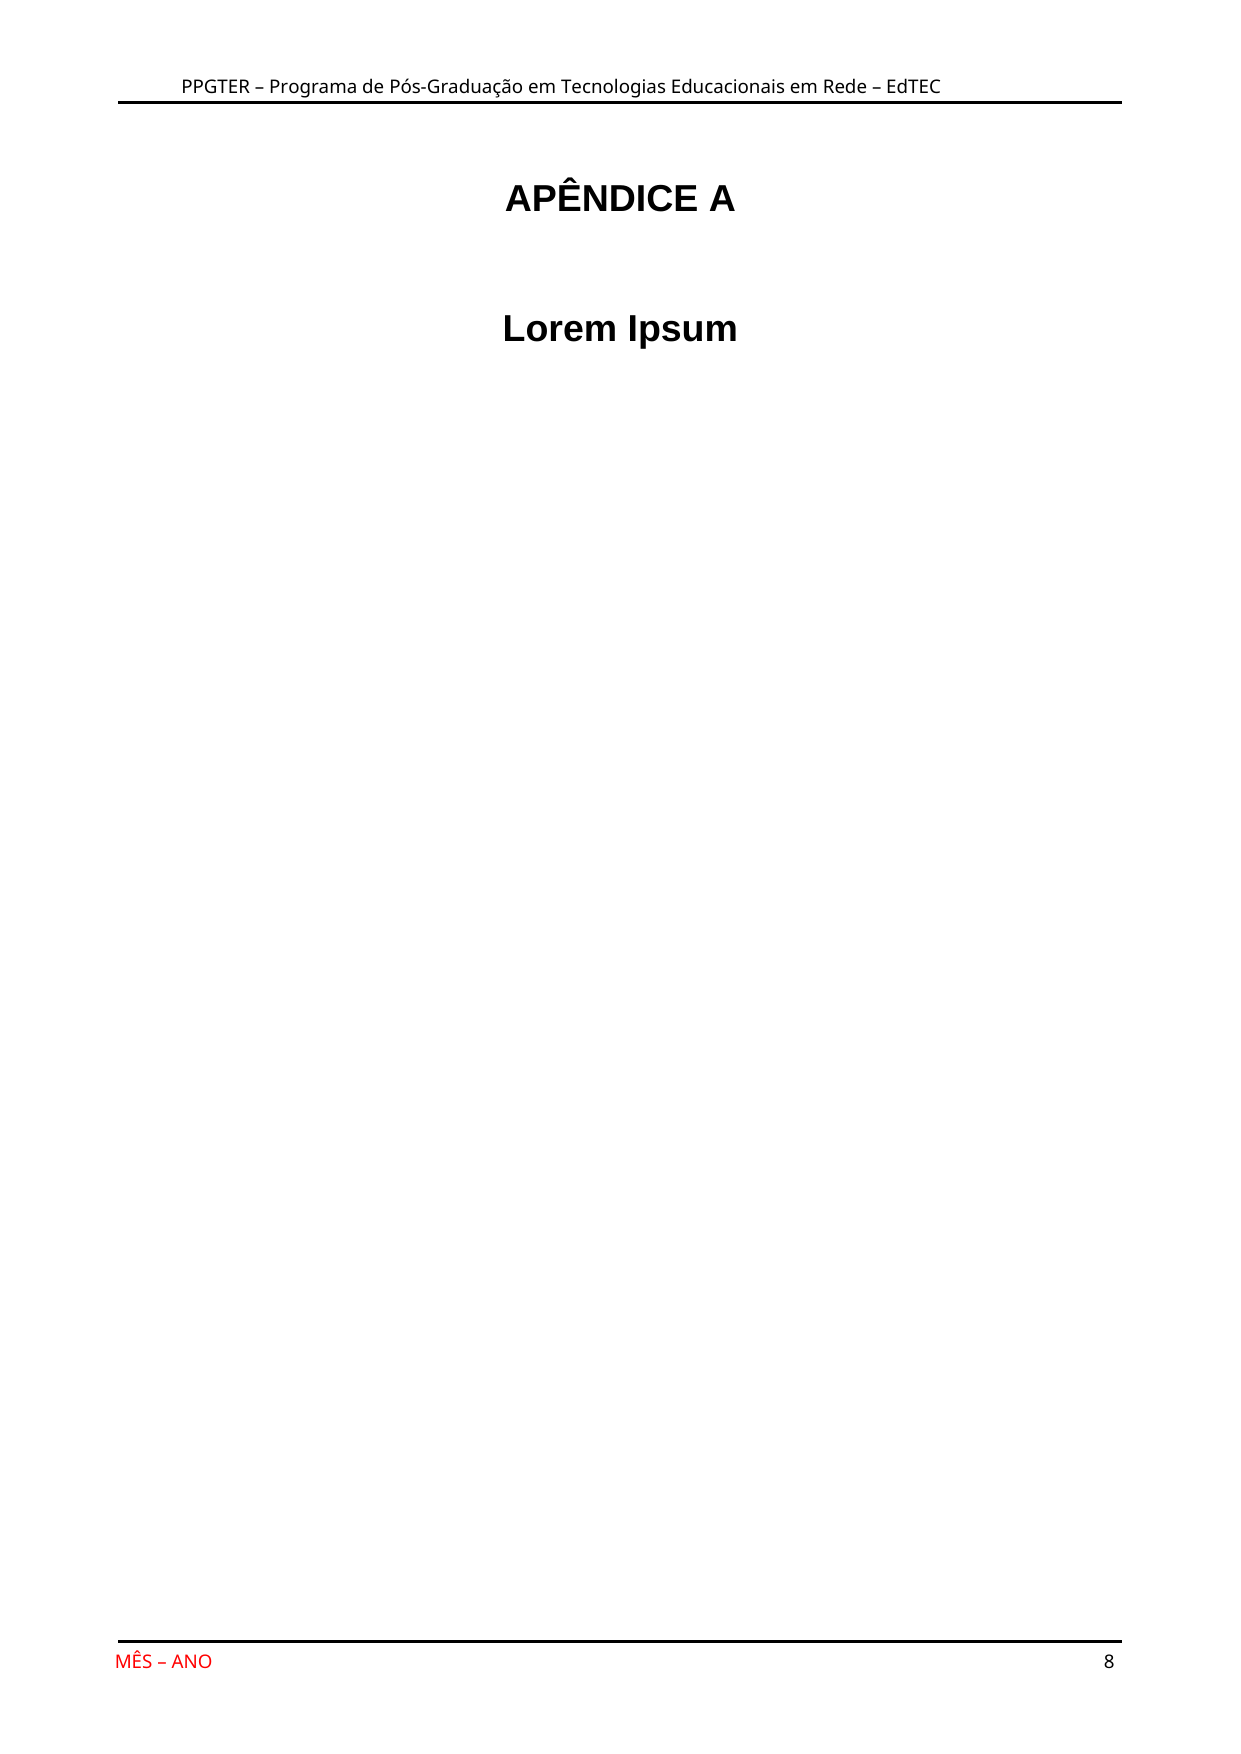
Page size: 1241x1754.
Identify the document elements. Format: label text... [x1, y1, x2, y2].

text Lorem Ipsum [118, 306, 1122, 349]
text APÊNDICE A [118, 176, 1122, 219]
